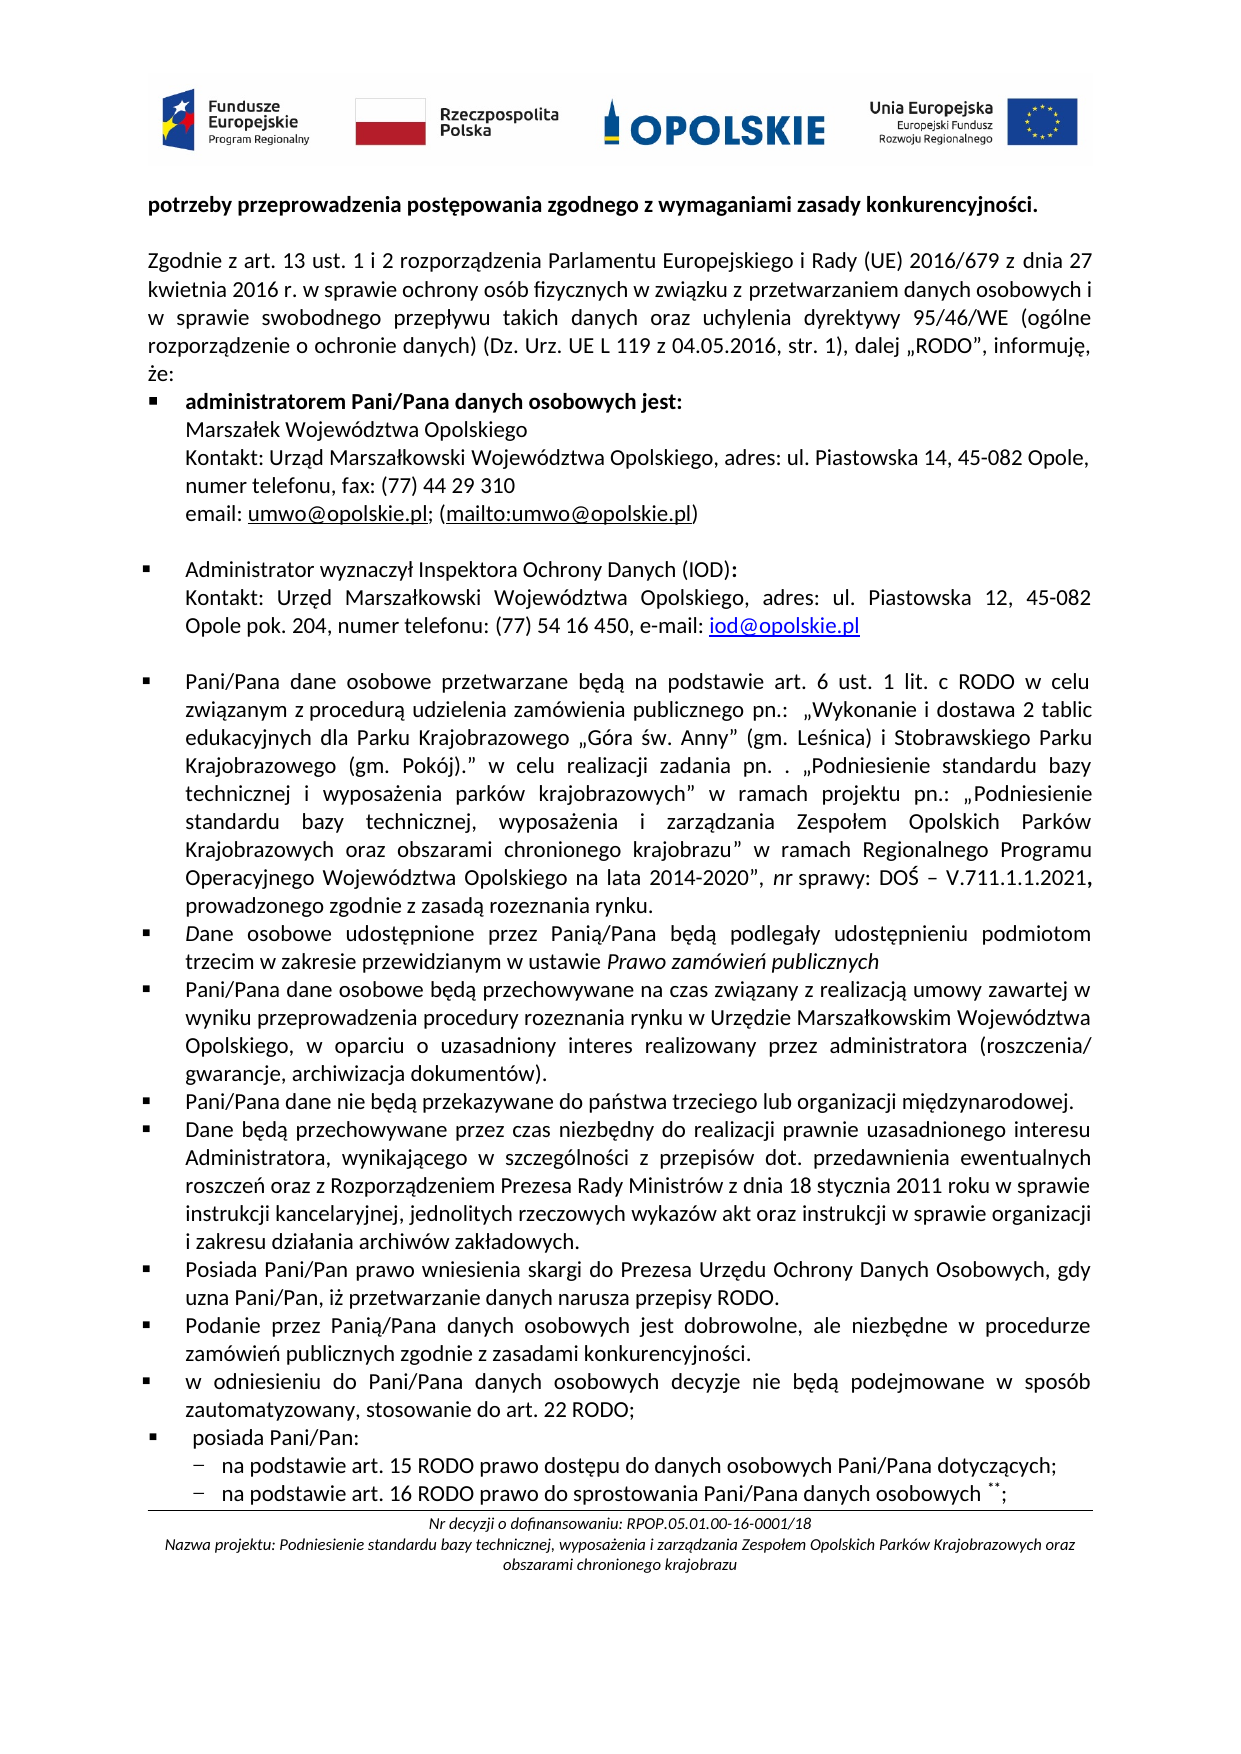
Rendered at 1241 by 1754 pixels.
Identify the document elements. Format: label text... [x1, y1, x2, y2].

text Marszałek Województwa Opolskiego [185, 415, 1093, 443]
list na podstawie art. 16 RODO prawo do sprostowania Pani/Pana danych osobowych **; [192, 1479, 1093, 1508]
list Posiada Pani/Pan prawo wniesienia skargi do Prezesa Urzędu Ochrony Danych Osobowych, gdy uzna Pani/Pan, iż przetwarzanie danych narusza przepisy RODO. [141, 1255, 1093, 1311]
list Pani/Pana dane osobowe będą przechowywane na czas związany z realizacją umowy zawartej w wyniku przeprowadzenia procedury rozeznania rynku w Urzędzie Marszałkowskim Województwa Opolskiego, w oparciu o uzasadniony interes realizowany przez administratora (roszczenia/ gwarancje, archiwizacja dokumentów). [141, 975, 1093, 1087]
list Administrator wyznaczył Inspektora Ochrony Danych (IOD): [141, 555, 1093, 583]
list Pani/Pana dane nie będą przekazywane do państwa trzeciego lub organizacji międzynarodowej. [141, 1087, 1093, 1115]
list Dane będą przechowywane przez czas niezbędny do realizacji prawnie uzasadnionego interesu Administratora, wynikającego w szczególności z przepisów dot. przedawnienia ewentualnych roszczeń oraz z Rozporządzeniem Prezesa Rady Ministrów z dnia 18 stycznia 2011 roku w sprawie instrukcji kancelaryjnej, jednolitych rzeczowych wykazów akt oraz instrukcji w sprawie organizacji i zakresu działania archiwów zakładowych. [141, 1115, 1093, 1255]
text Kontakt: Urząd Marszałkowski Województwa Opolskiego, adres: ul. Piastowska 14, 45-082 Opole, [185, 443, 1093, 471]
list posiada Pani/Pan: [148, 1423, 1093, 1452]
picture [147, 73, 1093, 166]
text email: umwo@opolskie.pl; (mailto:umwo@opolskie.pl) [185, 499, 1093, 527]
text Kontakt: Urzęd Marszałkowski Województwa Opolskiego, adres: ul. Piastowska 12, 45-082 Opole pok. 204, numer telefonu: (77) 54 16 450, e-mail: iod@opolskie.pl [185, 583, 1093, 639]
list na podstawie art. 15 RODO prawo dostępu do danych osobowych Pani/Pana dotyczących; [192, 1452, 1093, 1479]
list Pani/Pana dane osobowe przetwarzane będą na podstawie art. 6 ust. 1 lit. c RODO w celu związanym z procedurą udzielenia zamówienia publicznego pn.: „Wykonanie i dostawa 2 tablic edukacyjnych dla Parku Krajobrazowego „Góra św. Anny” (gm. Leśnica) i Stobrawskiego Parku Krajobrazowego (gm. Pokój).” w celu realizacji zadania pn. . „Podniesienie standardu bazy technicznej i wyposażenia parków krajobrazowych” w ramach projektu pn.: „Podniesienie standardu bazy technicznej, wyposażenia i zarządzania Zespołem Opolskich Parków Krajobrazowych oraz obszarami chronionego krajobrazu” w ramach Regionalnego Programu Operacyjnego Województwa Opolskiego na lata 2014-2020”, nr sprawy: DOŚ – V.711.1.1.2021, prowadzonego zgodnie z zasadą rozeznania rynku. [141, 667, 1093, 919]
list w odniesieniu do Pani/Pana danych osobowych decyzje nie będą podejmowane w sposób zautomatyzowany, stosowanie do art. 22 RODO; [141, 1367, 1093, 1423]
text numer telefonu, fax: (77) 44 29 310 [185, 471, 1093, 499]
text Zgodnie z art. 13 ust. 1 i 2 rozporządzenia Parlamentu Europejskiego i Rady (UE) 2016/679 z dnia 27 kwietnia 2016 r. w sprawie ochrony osób fizycznych w związku z przetwarzaniem danych osobowych i w sprawie swobodnego przepływu takich danych oraz uchylenia dyrektywy 95/46/WE (ogólne rozporządzenie o ochronie danych) (Dz. Urz. UE L 119 z 04.05.2016, str. 1), dalej „RODO”, informuję, że: [148, 247, 1093, 387]
list Podanie przez Panią/Pana danych osobowych jest dobrowolne, ale niezbędne w procedurze zamówień publicznych zgodnie z zasadami konkurencyjności. [141, 1311, 1093, 1367]
list administratorem Pani/Pana danych osobowych jest: [148, 387, 1093, 415]
list Dane osobowe udostępnione przez Panią/Pana będą podlegały udostępnieniu podmiotom trzecim w zakresie przewidzianym w ustawie Prawo zamówień publicznych [141, 919, 1093, 975]
